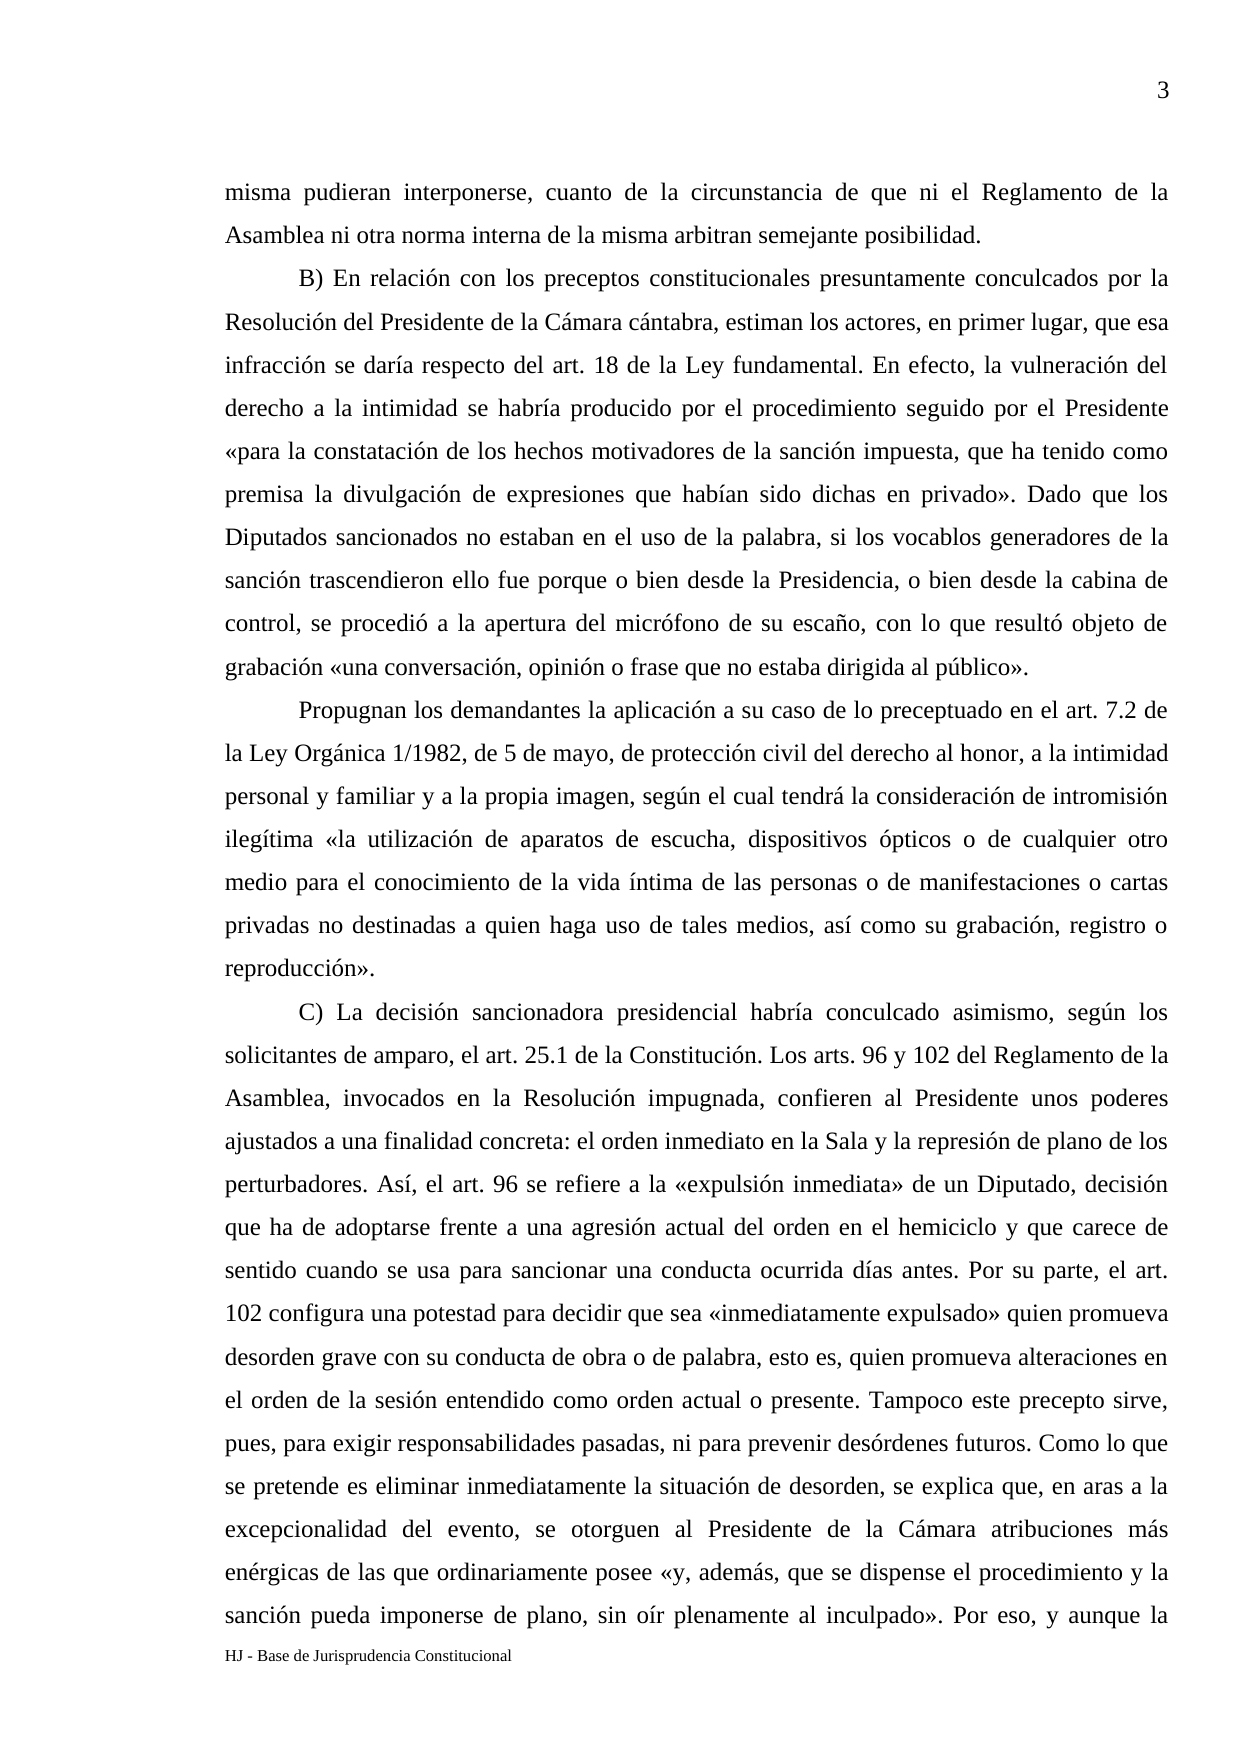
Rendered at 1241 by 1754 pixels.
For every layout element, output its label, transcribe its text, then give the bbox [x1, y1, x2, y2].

text Propugnan los demandantes la aplicación a su caso de lo preceptuado en el art. 7.2 de la Ley Orgánica 1/1982, de 5 de mayo, de protección civil del derecho al honor, a la intimidad personal y familiar y a la propia imagen, según el cual tendrá la consideración de intromisión ilegítima «la utilización de aparatos de escucha, dispositivos ópticos o de cualquier otro medio para el conocimiento de la vida íntima de las personas o de manifestaciones o cartas privadas no destinadas a quien haga uso de tales medios, así como su grabación, registro o reproducción». [224, 695, 1169, 982]
text B) En relación con los preceptos constitucionales presuntamente conculcados por la Resolución del Presidente de la Cámara cántabra, estiman los actores, en primer lugar, que esa infracción se daría respecto del art. 18 de la Ley fundamental. En efecto, la vulneración del derecho a la intimidad se habría producido por el procedimiento seguido por el Presidente «para la constatación de los hechos motivadores de la sanción impuesta, que ha tenido como premisa la divulgación de expresiones que habían sido dichas en privado». Dado que los Diputados sancionados no estaban en el uso de la palabra, si los vocablos generadores de la sanción trascendieron ello fue porque o bien desde la Presidencia, o bien desde la cabina de control, se procedió a la apertura del micrófono de su escaño, con lo que resultó objeto de grabación «una conversación, opinión o frase que no estaba dirigida al público». [224, 263, 1169, 680]
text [224, 997, 1169, 1629]
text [224, 177, 1169, 249]
